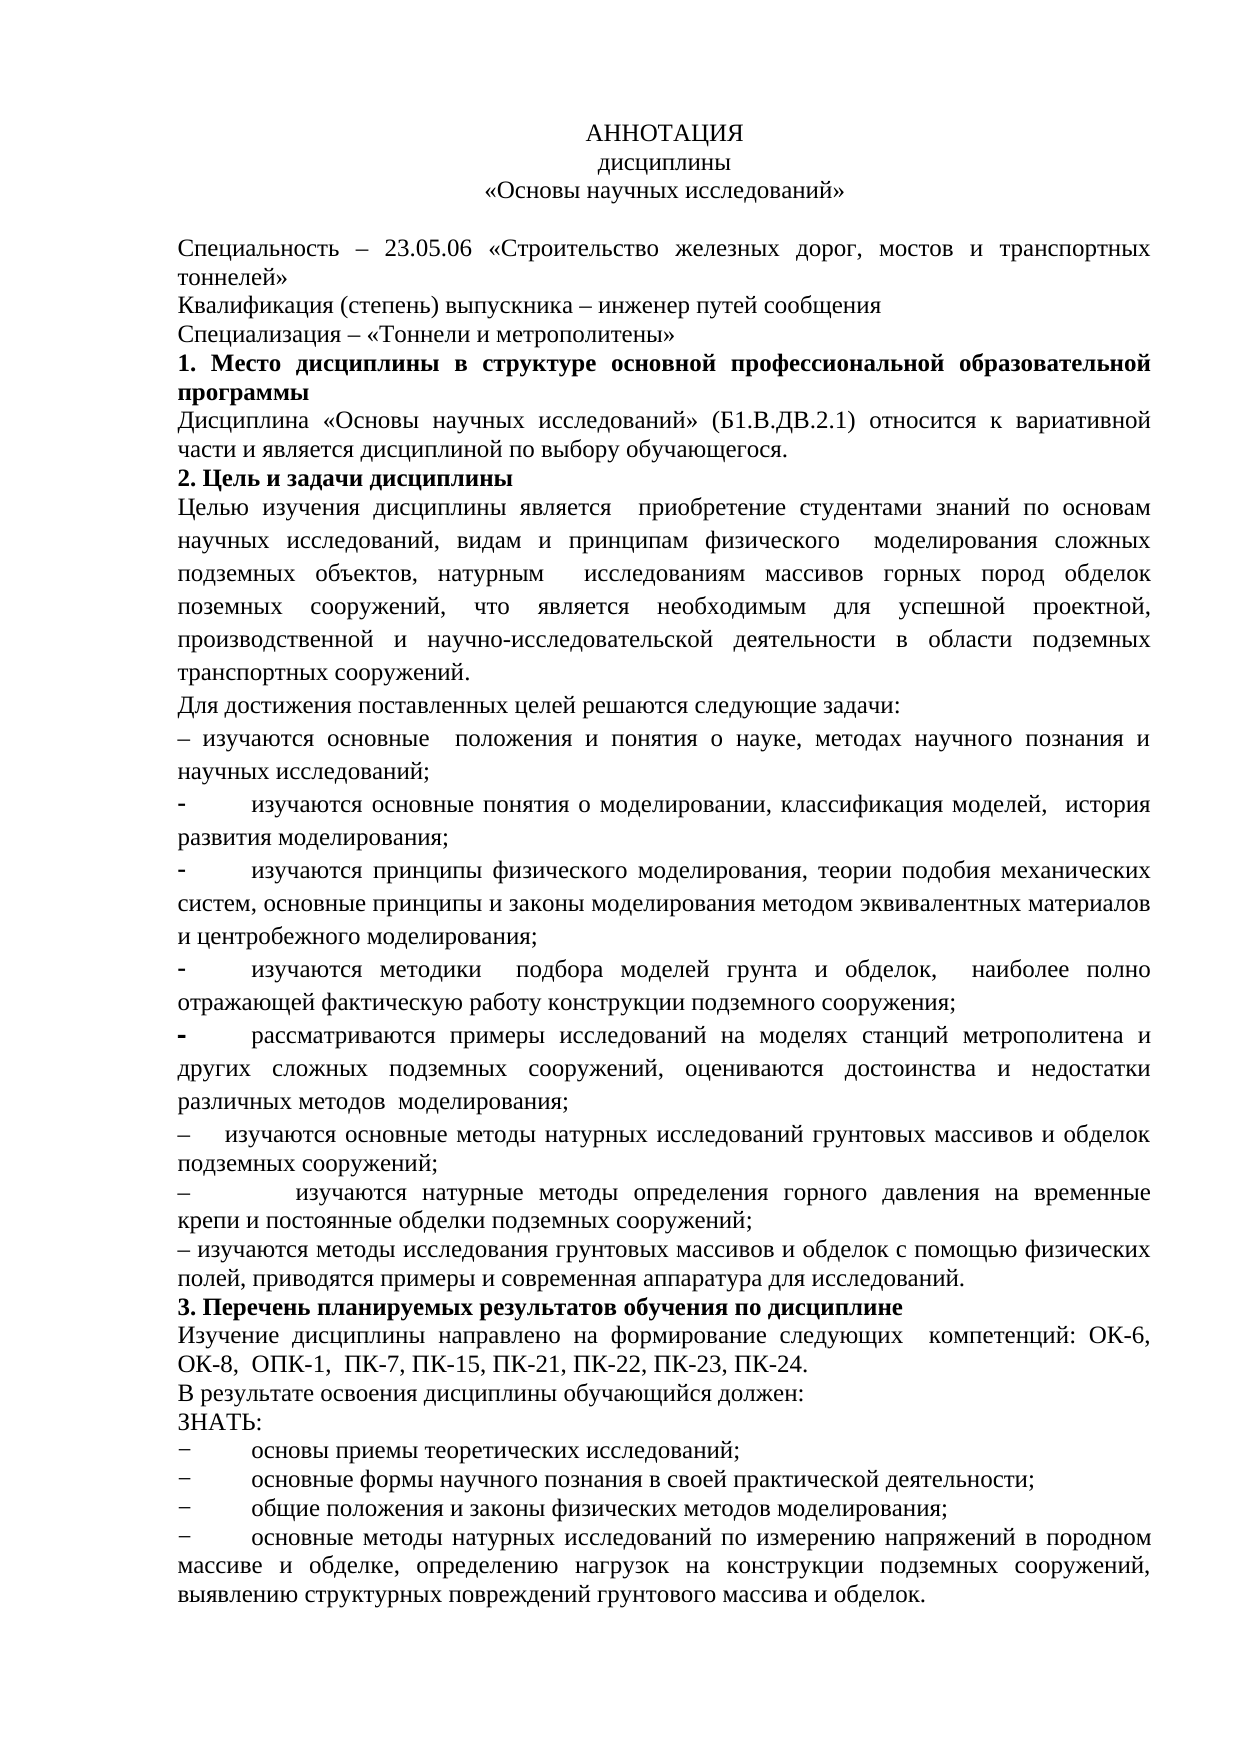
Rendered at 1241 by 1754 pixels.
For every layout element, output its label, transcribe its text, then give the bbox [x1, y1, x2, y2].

text Изучение дисциплины направлено на формирование следующих компетенций: ОК-6, ОК-8, ОПК-1, ПК-7, ПК-15, ПК-21, ПК-22, ПК-23, ПК-24. [177, 1321, 1152, 1378]
text Целью изучения дисциплины является приобретение студентами знаний по основам научных исследований, видам и принципам физического моделирования сложных подземных объектов, натурным исследованиям массивов горных пород обделок поземных сооружений, что является необходимым для успешной проектной, производственной и научно-исследовательской деятельности в области подземных транспортных сооружений. [177, 492, 1152, 686]
text 3. Перечень планируемых результатов обучения по дисциплине [177, 1292, 1152, 1321]
text «Основы научных исследований» [177, 176, 1152, 204]
text 2. Цель и задачи дисциплины [177, 463, 1152, 492]
list рассматриваются примеры исследований на моделях станций метрополитена и других сложных подземных сооружений, оцениваются достоинства и недостатки различных методов моделирования; [177, 1020, 1152, 1115]
text дисциплины [177, 147, 1152, 176]
list изучаются основные понятия о моделировании, классификация моделей, история развития моделирования; [177, 789, 1152, 851]
text – изучаются натурные методы определения горного давления на временные крепи и постоянные обделки подземных сооружений; [177, 1177, 1152, 1234]
text Квалификация (степень) выпускника – инженер путей сообщения [177, 291, 1152, 319]
text ЗНАТЬ: [177, 1407, 1152, 1436]
text Специализация – «Тоннели и метрополитены» [177, 319, 1152, 348]
text В результате освоения дисциплины обучающийся должен: [177, 1378, 1152, 1407]
text Для достижения поставленных целей решаются следующие задачи: [177, 690, 1152, 719]
text − основные методы натурных исследований по измерению напряжений в породном массиве и обделке, определению нагрузок на конструкции подземных сооружений, выявлению структурных повреждений грунтового массива и обделок. [177, 1522, 1152, 1608]
list изучаются принципы физического моделирования, теории подобия механических систем, основные принципы и законы моделирования методом эквивалентных материалов и центробежного моделирования; [177, 855, 1152, 950]
text 1. Место дисциплины в структуре основной профессиональной образовательной программы [177, 348, 1152, 406]
text – изучаются основные положения и понятия о науке, методах научного познания и научных исследований; [177, 723, 1152, 785]
text − основные формы научного познания в своей практической деятельности; [177, 1464, 1152, 1493]
text – изучаются основные методы натурных исследований грунтовых массивов и обделок подземных сооружений; [177, 1119, 1152, 1177]
text − общие положения и законы физических методов моделирования; [177, 1493, 1152, 1522]
text Специальность – 23.05.06 «Строительство железных дорог, мостов и транспортных тоннелей» [177, 233, 1152, 291]
text Дисциплина «Основы научных исследований» (Б1.В.ДВ.2.1) относится к вариативной части и является дисциплиной по выбору обучающегося. [177, 406, 1152, 463]
text – изучаются методы исследования грунтовых массивов и обделок с помощью физических полей, приводятся примеры и современная аппаратура для исследований. [177, 1234, 1152, 1292]
text АННОТАЦИЯ [177, 118, 1152, 147]
text − основы приемы теоретических исследований; [177, 1436, 1152, 1464]
list изучаются методики подбора моделей грунта и обделок, наиболее полно отражающей фактическую работу конструкции подземного сооружения; [177, 954, 1152, 1016]
